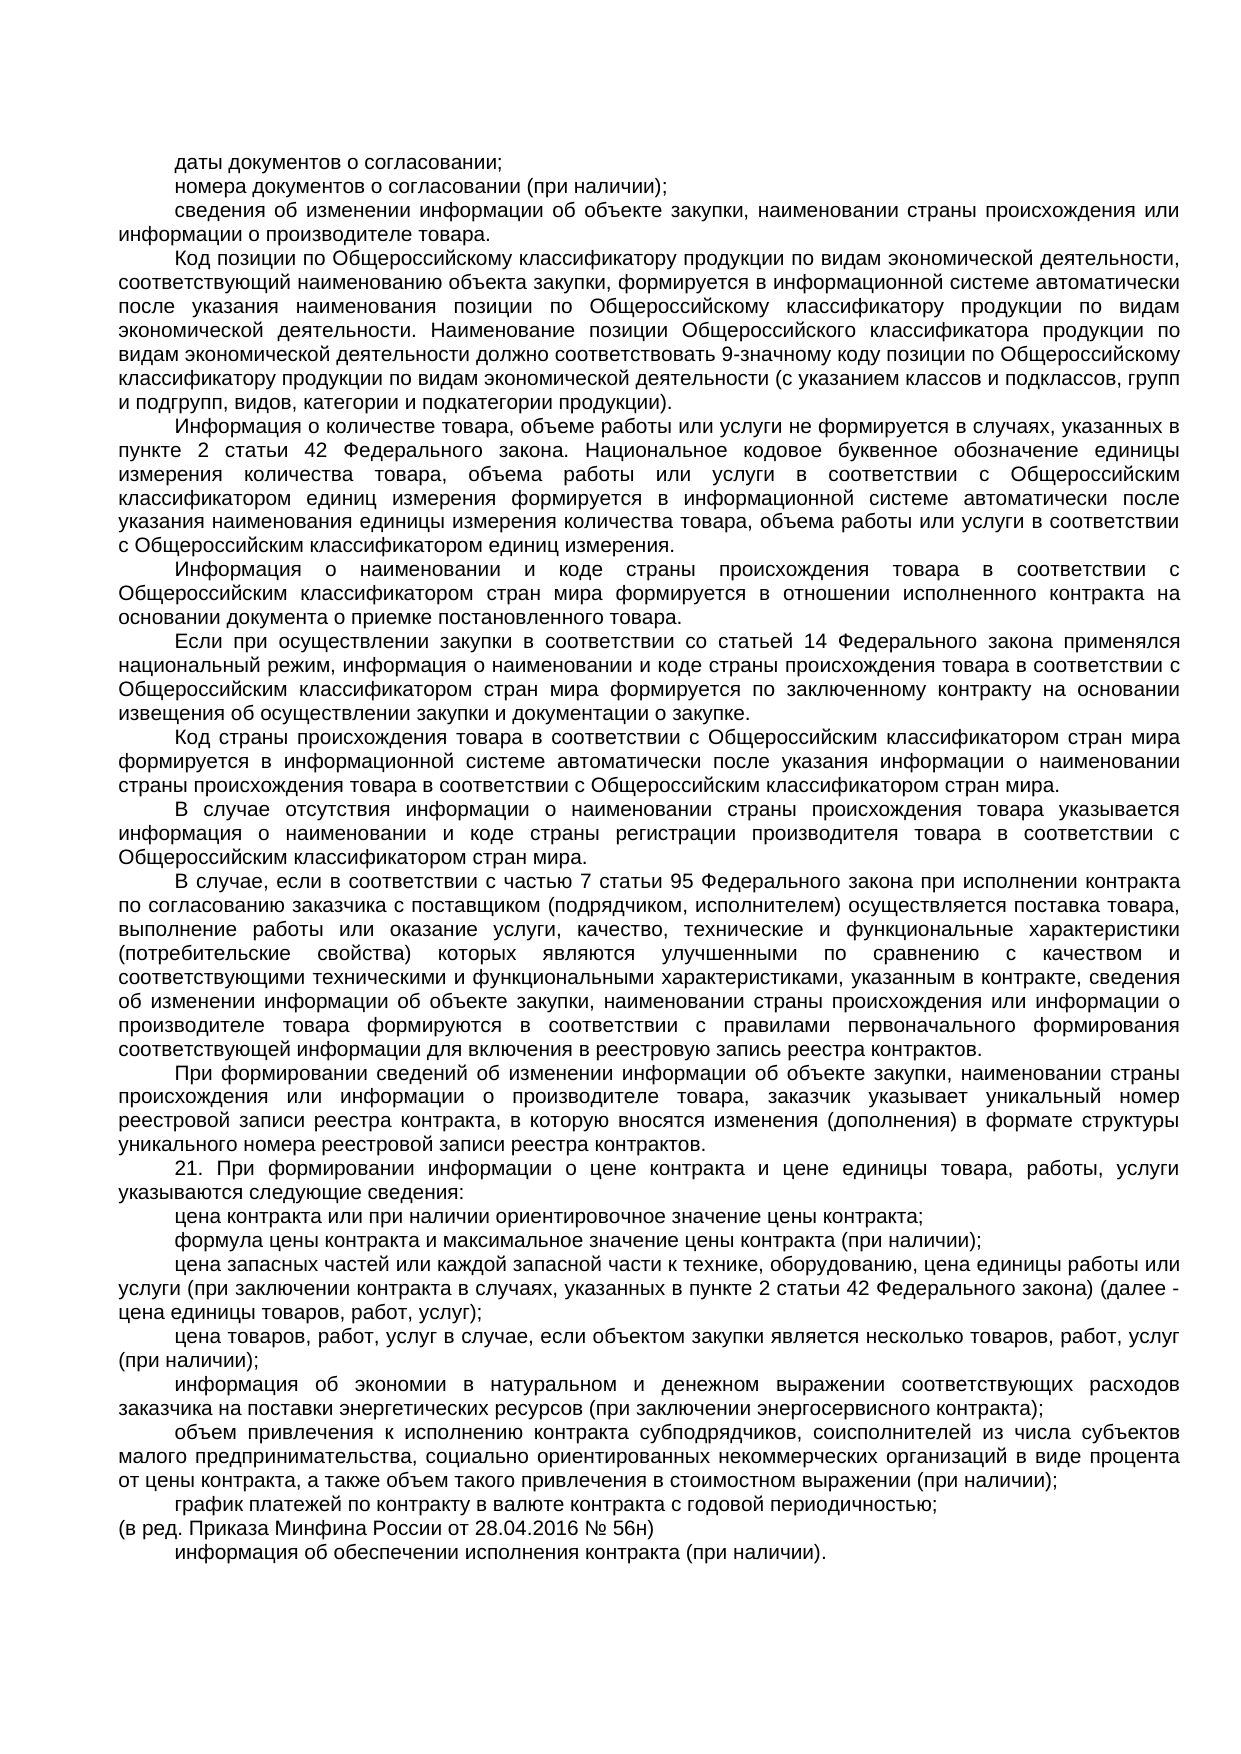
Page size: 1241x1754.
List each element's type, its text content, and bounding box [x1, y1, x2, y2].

text формула цены контракта и максимальное значение цены контракта (при наличии); [118, 1228, 1181, 1252]
text цена товаров, работ, услуг в случае, если объектом закупки является несколько товаров, работ, услуг (при наличии); [118, 1324, 1181, 1372]
text Код позиции по Общероссийскому классификатору продукции по видам экономической деятельности, соответствующий наименованию объекта закупки, формируется в информационной системе автоматически после указания наименования позиции по Общероссийскому классификатору продукции по видам экономической деятельности. Наименование позиции Общероссийского классификатора продукции по видам экономической деятельности должно соответствовать 9-значному коду позиции по Общероссийскому классификатору продукции по видам экономической деятельности (с указанием классов и подклассов, групп и подгрупп, видов, категории и подкатегории продукции). [118, 246, 1181, 413]
text номера документов о согласовании (при наличии); [118, 174, 1181, 198]
text В случае, если в соответствии с частью 7 статьи 95 Федерального закона при исполнении контракта по согласованию заказчика с поставщиком (подрядчиком, исполнителем) осуществляется поставка товара, выполнение работы или оказание услуги, качество, технические и функциональные характеристики (потребительские свойства) которых являются улучшенными по сравнению с качеством и соответствующими техническими и функциональными характеристиками, указанным в контракте, сведения об изменении информации об объекте закупки, наименовании страны происхождения или информации о производителе товара формируются в соответствии с правилами первоначального формирования соответствующей информации для включения в реестровую запись реестра контрактов. [118, 869, 1181, 1060]
text При формировании сведений об изменении информации об объекте закупки, наименовании страны происхождения или информации о производителе товара, заказчик указывает уникальный номер реестровой записи реестра контракта, в которую вносятся изменения (дополнения) в формате структуры уникального номера реестровой записи реестра контрактов. [118, 1060, 1181, 1156]
text информация об обеспечении исполнения контракта (при наличии). [118, 1539, 1181, 1563]
text информация об экономии в натуральном и денежном выражении соответствующих расходов заказчика на поставки энергетических ресурсов (при заключении энергосервисного контракта); [118, 1372, 1181, 1420]
text сведения об изменении информации об объекте закупки, наименовании страны происхождения или информации о производителе товара. [118, 198, 1181, 246]
text В случае отсутствия информации о наименовании страны происхождения товара указывается информация о наименовании и коде страны регистрации производителя товара в соответствии с Общероссийским классификатором стран мира. [118, 797, 1181, 869]
text даты документов о согласовании; [118, 150, 1181, 174]
text цена запасных частей или каждой запасной части к технике, оборудованию, цена единицы работы или услуги (при заключении контракта в случаях, указанных в пункте 2 статьи 42 Федерального закона) (далее - цена единицы товаров, работ, услуг); [118, 1252, 1181, 1324]
text 21. При формировании информации о цене контракта и цене единицы товара, работы, услуги указываются следующие сведения: [118, 1156, 1181, 1204]
text цена контракта или при наличии ориентировочное значение цены контракта; [118, 1204, 1181, 1228]
text Код страны происхождения товара в соответствии с Общероссийским классификатором стран мира формируется в информационной системе автоматически после указания информации о наименовании страны происхождения товара в соответствии с Общероссийским классификатором стран мира. [118, 725, 1181, 797]
text Информация о количестве товара, объеме работы или услуги не формируется в случаях, указанных в пункте 2 статьи 42 Федерального закона. Национальное кодовое буквенное обозначение единицы измерения количества товара, объема работы или услуги в соответствии с Общероссийским классификатором единиц измерения формируется в информационной системе автоматически после указания наименования единицы измерения количества товара, объема работы или услуги в соответствии с Общероссийским классификатором единиц измерения. [118, 413, 1181, 557]
text Если при осуществлении закупки в соответствии со статьей 14 Федерального закона применялся национальный режим, информация о наименовании и коде страны происхождения товара в соответствии с Общероссийским классификатором стран мира формируется по заключенному контракту на основании извещения об осуществлении закупки и документации о закупке. [118, 629, 1181, 725]
text объем привлечения к исполнению контракта субподрядчиков, соисполнителей из числа субъектов малого предпринимательства, социально ориентированных некоммерческих организаций в виде процента от цены контракта, а также объем такого привлечения в стоимостном выражении (при наличии); [118, 1420, 1181, 1492]
text Информация о наименовании и коде страны происхождения товара в соответствии с Общероссийским классификатором стран мира формируется в отношении исполненного контракта на основании документа о приемке постановленного товара. [118, 557, 1181, 629]
text (в ред. Приказа Минфина России от 28.04.2016 № 56н) [118, 1516, 1181, 1539]
text график платежей по контракту в валюте контракта с годовой периодичностью; [118, 1492, 1181, 1516]
